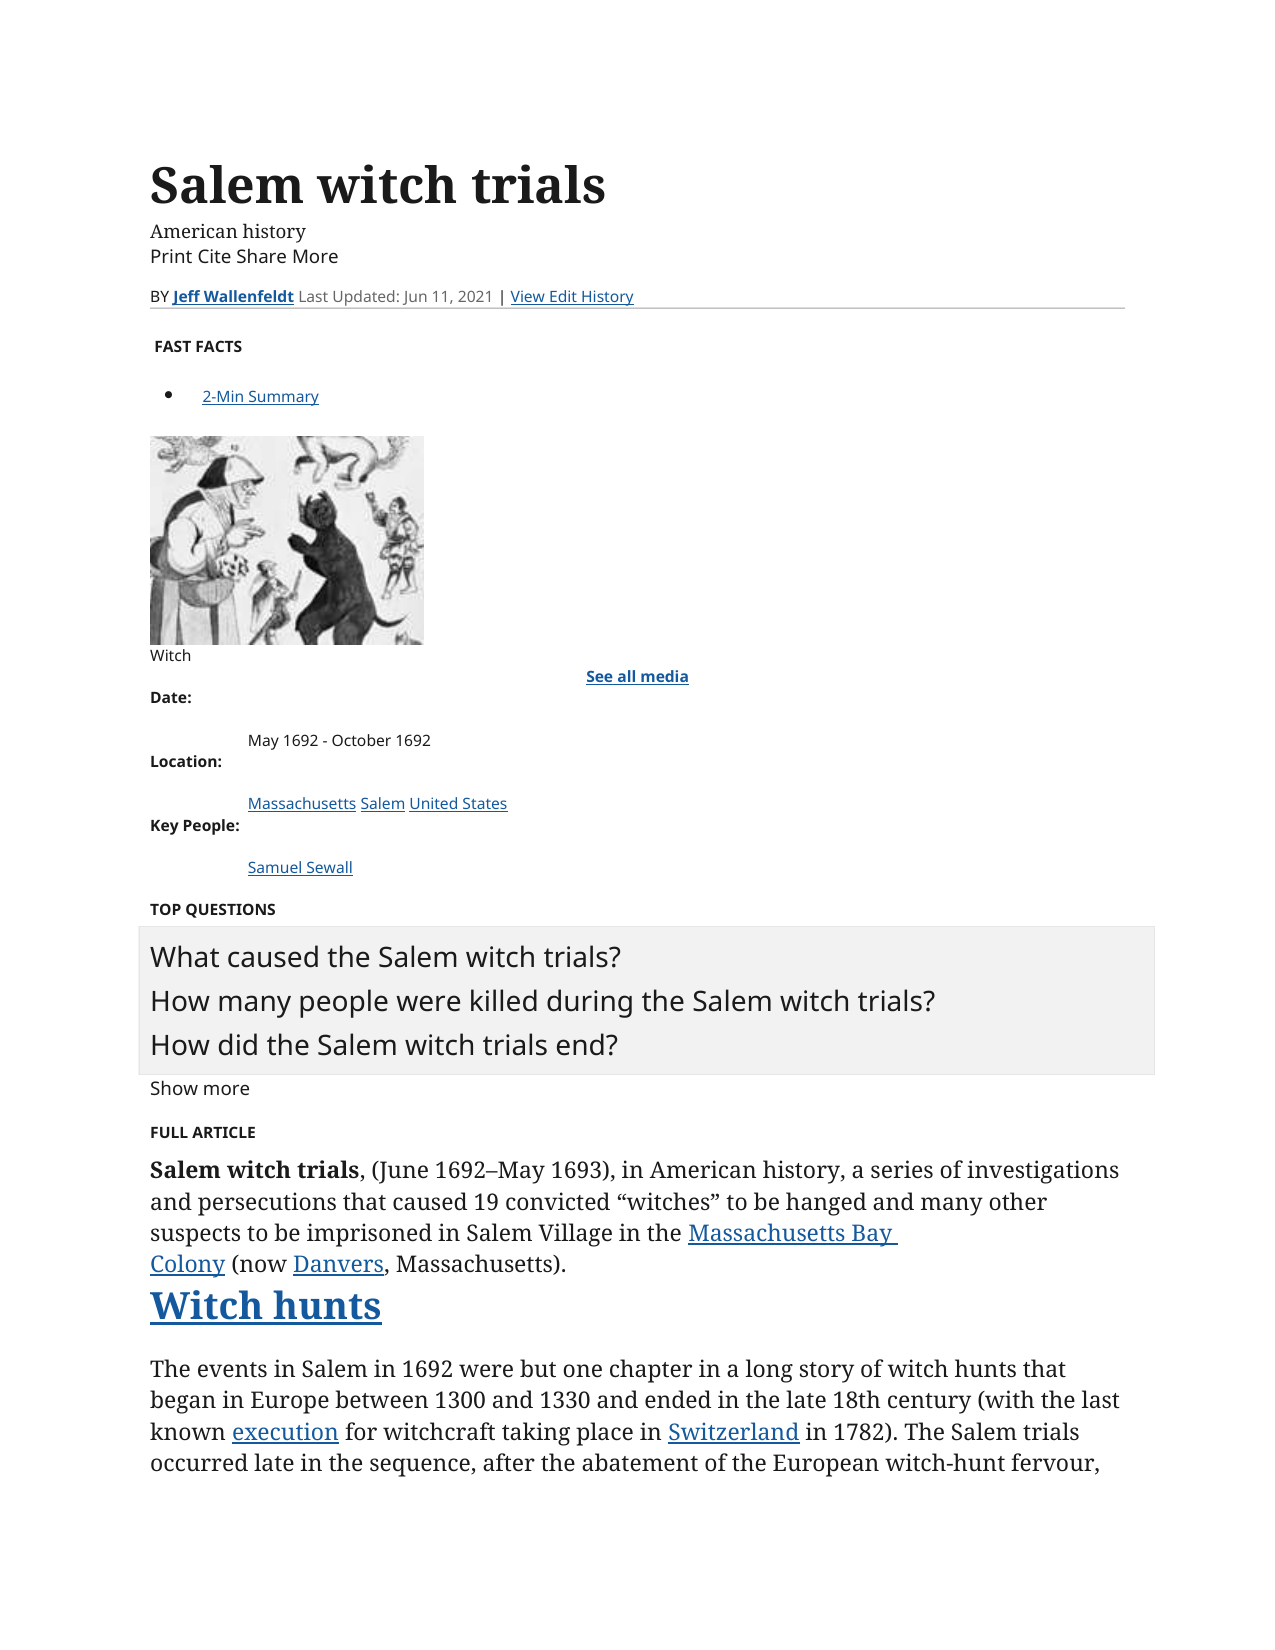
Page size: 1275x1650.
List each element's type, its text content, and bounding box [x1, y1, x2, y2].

text Date: [150, 687, 1125, 708]
text Witch hunts [150, 1279, 1125, 1330]
text See all media [150, 666, 1125, 687]
list 2-Min Summary [165, 386, 1125, 407]
text FULL ARTICLE [150, 1122, 1125, 1143]
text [150, 1353, 1125, 1478]
text How did the Salem witch trials end? [140, 1014, 1154, 1074]
text How many people were killed during the Salem witch trials? [140, 970, 1154, 1014]
text FAST FACTS [150, 336, 1125, 357]
text Salem witch trials [150, 150, 1125, 218]
text TOP QUESTIONS [150, 899, 1125, 920]
text Salem witch trials, (June 1692–May 1693), in American history, a series of investigations and persecutions that caused 19 convicted “witches” to be hanged and many other suspects to be imprisoned in Salem Village in the Massachusetts Bay Colony (now Danvers, Massachusetts). [150, 1154, 1125, 1279]
text American history [150, 218, 1125, 244]
text May 1692 - October 1692 [248, 729, 1125, 751]
text What caused the Salem witch trials? [140, 927, 1154, 970]
text Witch [150, 644, 1125, 666]
text Massachusetts Salem United States [248, 793, 1125, 814]
text Key People: [150, 814, 1125, 836]
text BY Jeff Wallenfeldt Last Updated: Jun 11, 2021 | View Edit History [150, 286, 1125, 307]
text Location: [150, 751, 1125, 772]
picture [150, 436, 424, 645]
text Samuel Sewall [248, 857, 1125, 878]
text Print Cite Share More [150, 244, 1125, 269]
text Show more [150, 1075, 1125, 1101]
